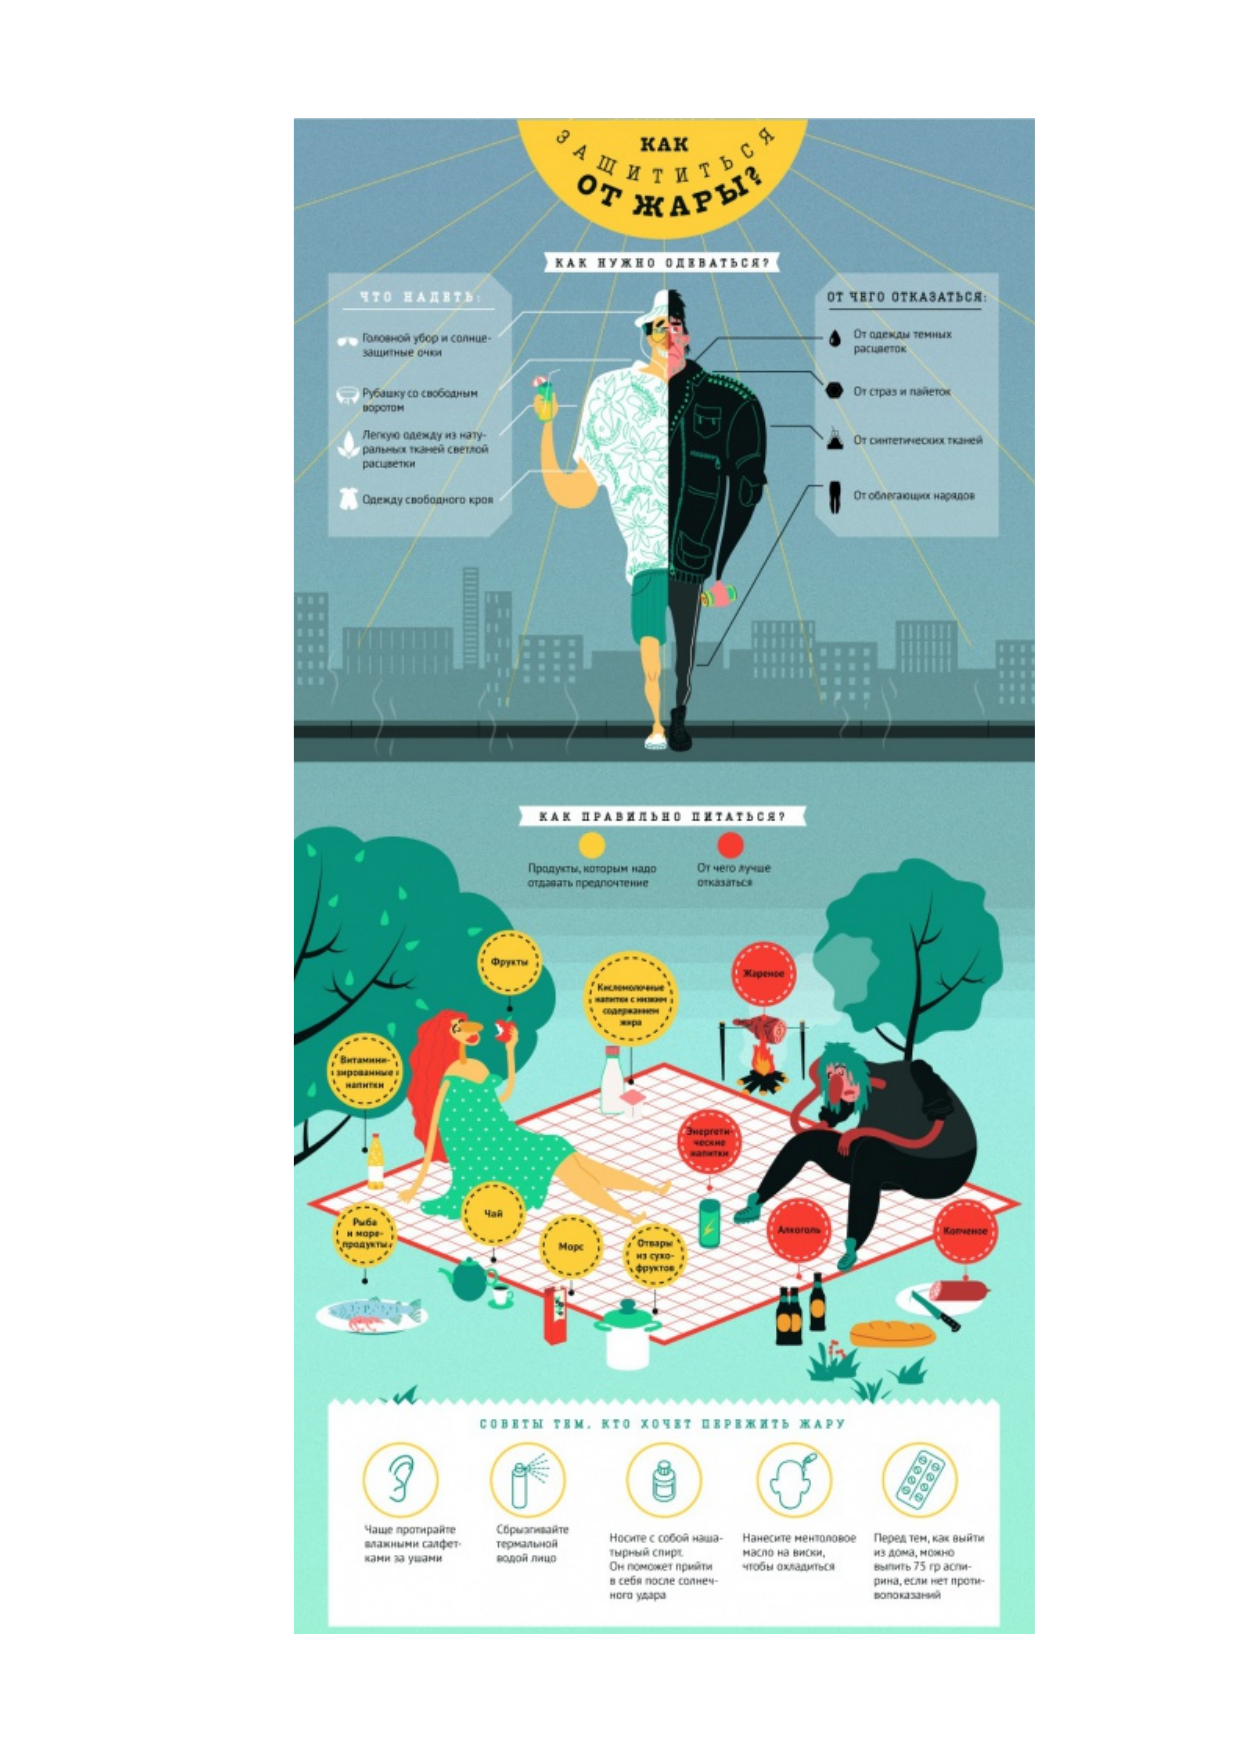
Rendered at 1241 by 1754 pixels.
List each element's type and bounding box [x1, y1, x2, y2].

picture [293, 118, 1035, 1634]
